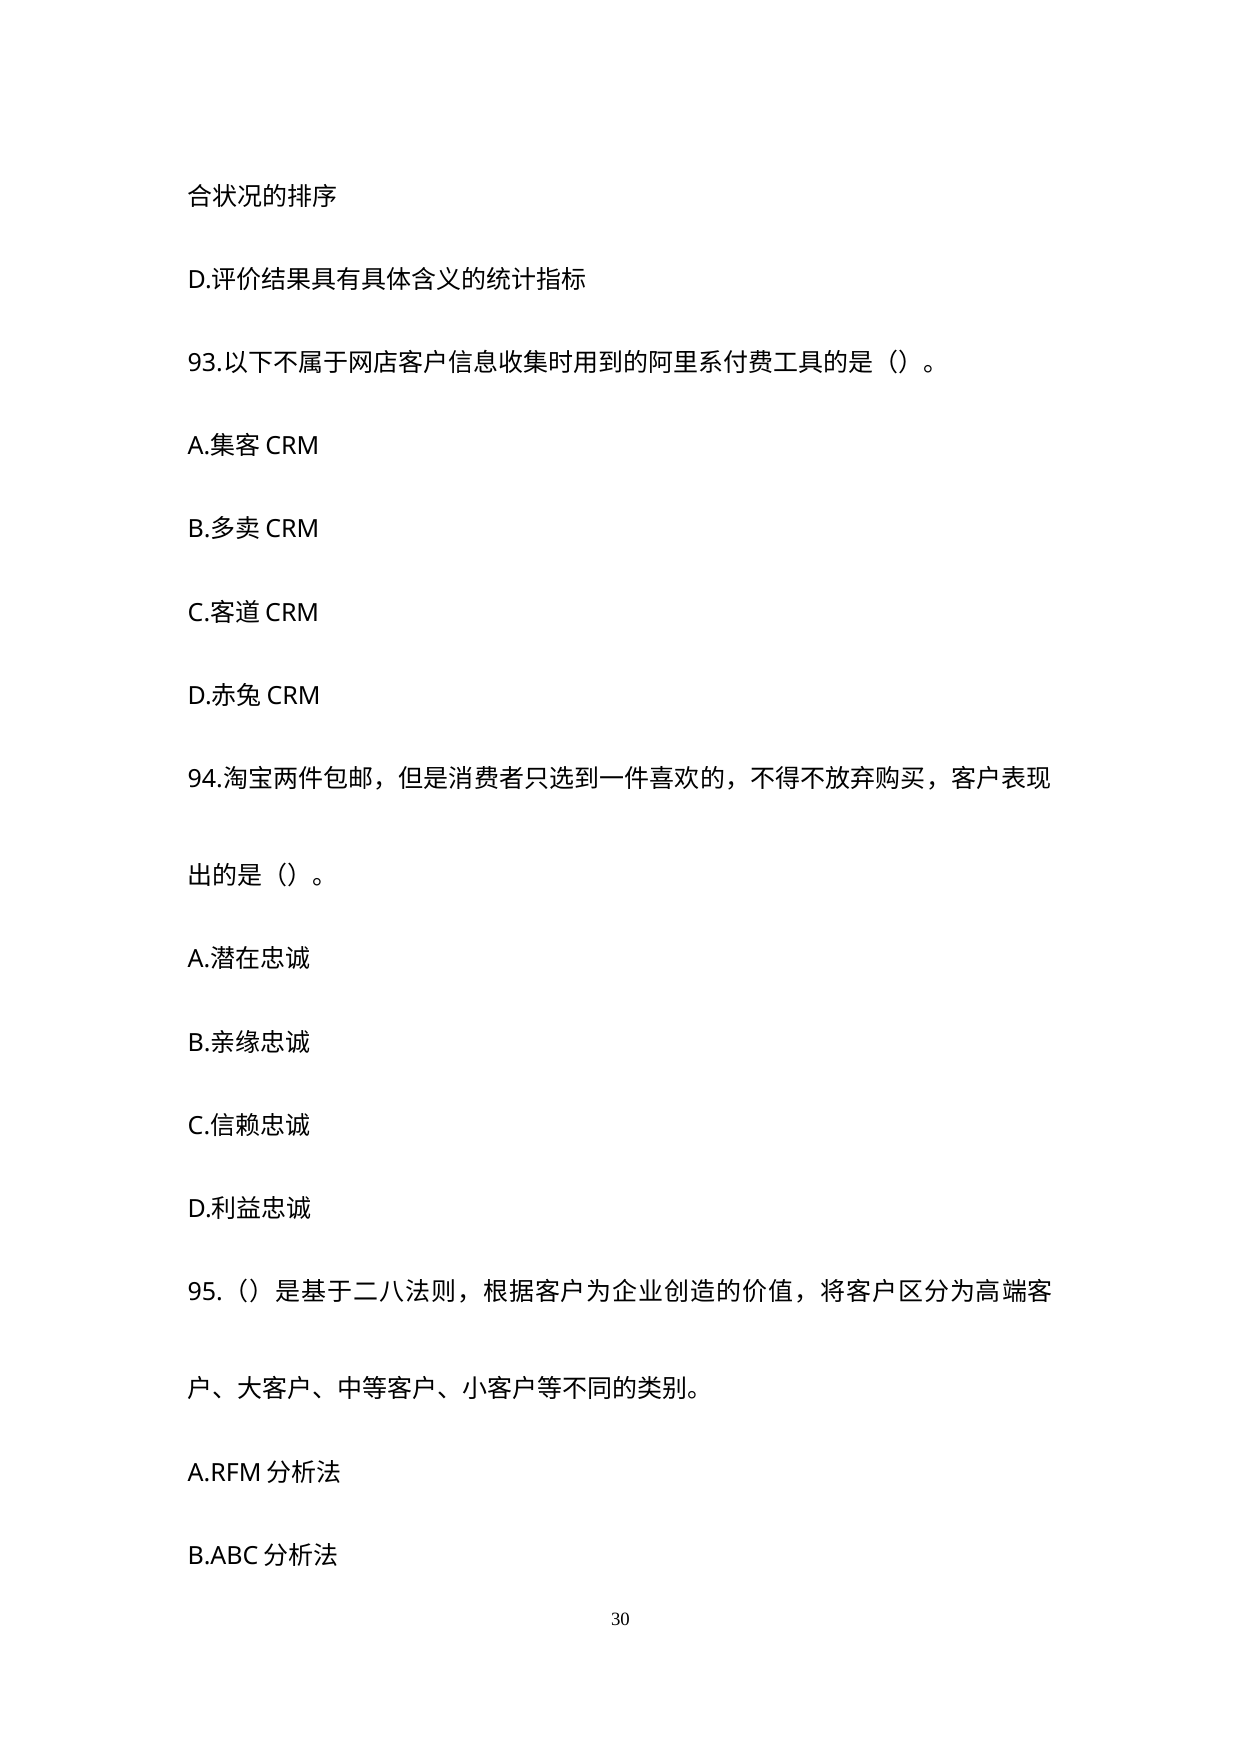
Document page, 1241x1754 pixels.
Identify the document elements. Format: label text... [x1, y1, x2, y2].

text D.赤兔CRM [187, 661, 1053, 726]
text C.信赖忠诚 [187, 1091, 1053, 1156]
text A.潜在忠诚 [187, 924, 1053, 989]
text D.评价结果具有具体含义的统计指标 [187, 245, 1053, 310]
text 94.淘宝两件包邮，但是消费者只选到一件喜欢的，不得不放弃购买，客户表现出的是（）。 [187, 744, 1053, 906]
text D.利益忠诚 [187, 1174, 1053, 1239]
text A.集客CRM [187, 411, 1053, 476]
text 93.以下不属于网店客户信息收集时用到的阿里系付费工具的是（）。 [187, 328, 1053, 393]
text B.亲缘忠诚 [187, 1008, 1053, 1073]
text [187, 162, 1053, 227]
text C.客道CRM [187, 578, 1053, 643]
text B.ABC分析法 [187, 1521, 1053, 1586]
text B.多卖CRM [187, 494, 1053, 559]
text 95.（）是基于二八法则，根据客户为企业创造的价值，将客户区分为高端客户、大客户、中等客户、小客户等不同的类别。 [187, 1257, 1053, 1419]
text A.RFM分析法 [187, 1438, 1053, 1503]
